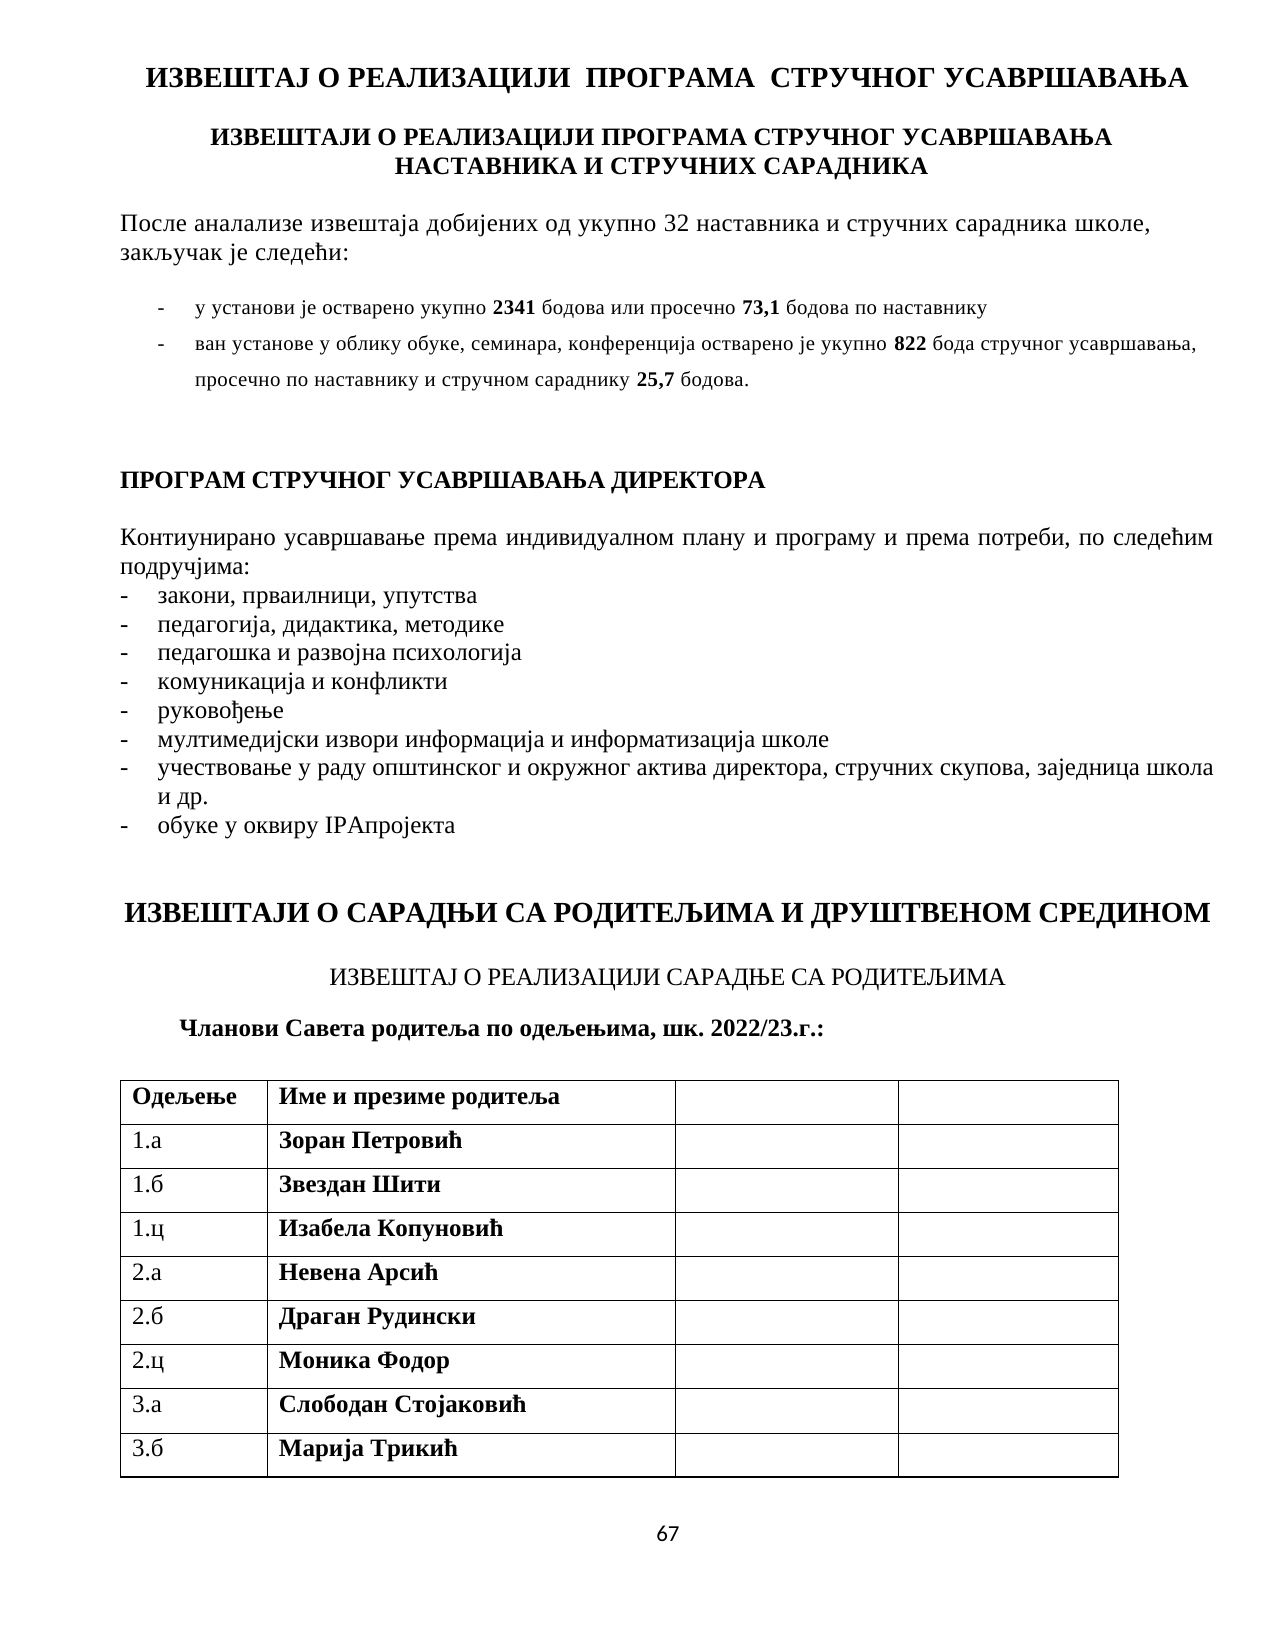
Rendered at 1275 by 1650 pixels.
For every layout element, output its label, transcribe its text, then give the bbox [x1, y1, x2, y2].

text Чланови Савета родитеља по одељењима, шк. 2022/23.г.: [179, 1013, 1215, 1042]
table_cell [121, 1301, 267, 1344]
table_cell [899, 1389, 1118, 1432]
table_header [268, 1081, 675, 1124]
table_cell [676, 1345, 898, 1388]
text Контиунирано усавршавање према индивидуалном плану и програму и према потреби, по следећим подручјима: [120, 522, 1215, 580]
list комуникација и конфликти [120, 666, 1215, 695]
list учествовање у раду општинског и окружног актива директора, стручних скупова, заједница школа и др. [120, 752, 1215, 810]
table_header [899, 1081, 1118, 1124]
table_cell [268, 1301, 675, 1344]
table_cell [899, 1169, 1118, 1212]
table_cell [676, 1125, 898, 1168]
text ИЗВЕШТАЈИ О РЕАЛИЗАЦИЈИ ПРОГРАМА СТРУЧНОГ УСАВРШАВАЊА НАСТАВНИКА И СТРУЧНИХ САРАДНИКА [120, 122, 1203, 180]
list ван установе у облику обуке, семинара, конференција остварено је укупно 822 бода стручног усавршавања, просечно по наставнику и стручном сараднику 25,7 бодова. [157, 331, 1203, 391]
text ИЗВЕШТАЈ О РЕАЛИЗАЦИЈИ САРАДЊЕ СА РОДИТЕЉИМА [120, 962, 1215, 991]
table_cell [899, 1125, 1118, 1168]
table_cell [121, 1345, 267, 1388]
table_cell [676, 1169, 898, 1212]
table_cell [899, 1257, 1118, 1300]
list закони, прваилници, упутства [120, 580, 1215, 609]
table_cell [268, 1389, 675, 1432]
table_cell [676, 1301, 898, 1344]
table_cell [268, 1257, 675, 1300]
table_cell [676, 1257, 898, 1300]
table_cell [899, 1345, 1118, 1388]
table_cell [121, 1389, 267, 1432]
list педагошка и развојна психологија [120, 637, 1215, 666]
text ПРОГРАМ СТРУЧНОГ УСАВРШАВАЊА ДИРЕКТОРА [120, 465, 1215, 494]
text После аналализе извештаја добијених од укупно 32 наставника и стручних сарадника школе, закључак је следећи: [120, 208, 1203, 266]
text ИЗВЕШТАЈ О РЕАЛИЗАЦИЈИ ПРОГРАМА СТРУЧНОГ УСАВРШАВАЊА [120, 60, 1215, 93]
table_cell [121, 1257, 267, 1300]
text ИЗВЕШТАЈИ О САРАДЊИ СА РОДИТЕЉИМА И ДРУШТВЕНОМ СРЕДИНОМ [120, 895, 1215, 928]
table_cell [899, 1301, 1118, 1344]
list обуке у оквиру IPAпројекта [120, 810, 1215, 839]
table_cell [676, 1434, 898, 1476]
list мултимедијски извори информација и информатизација школе [120, 724, 1215, 752]
list педагогија, дидактика, методике [120, 609, 1215, 637]
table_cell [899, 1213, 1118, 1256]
list у установи је остварено укупно 2341 бодова или просечно 73,1 бодова по наставнику [157, 295, 1203, 319]
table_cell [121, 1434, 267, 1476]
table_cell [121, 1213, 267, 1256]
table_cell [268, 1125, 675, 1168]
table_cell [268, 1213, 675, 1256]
list руковођење [120, 695, 1215, 724]
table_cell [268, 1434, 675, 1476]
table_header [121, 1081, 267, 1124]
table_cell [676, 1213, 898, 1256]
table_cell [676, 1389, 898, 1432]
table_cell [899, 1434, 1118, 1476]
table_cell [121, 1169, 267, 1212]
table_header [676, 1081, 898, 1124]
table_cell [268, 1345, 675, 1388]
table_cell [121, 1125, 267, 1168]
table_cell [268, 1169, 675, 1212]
